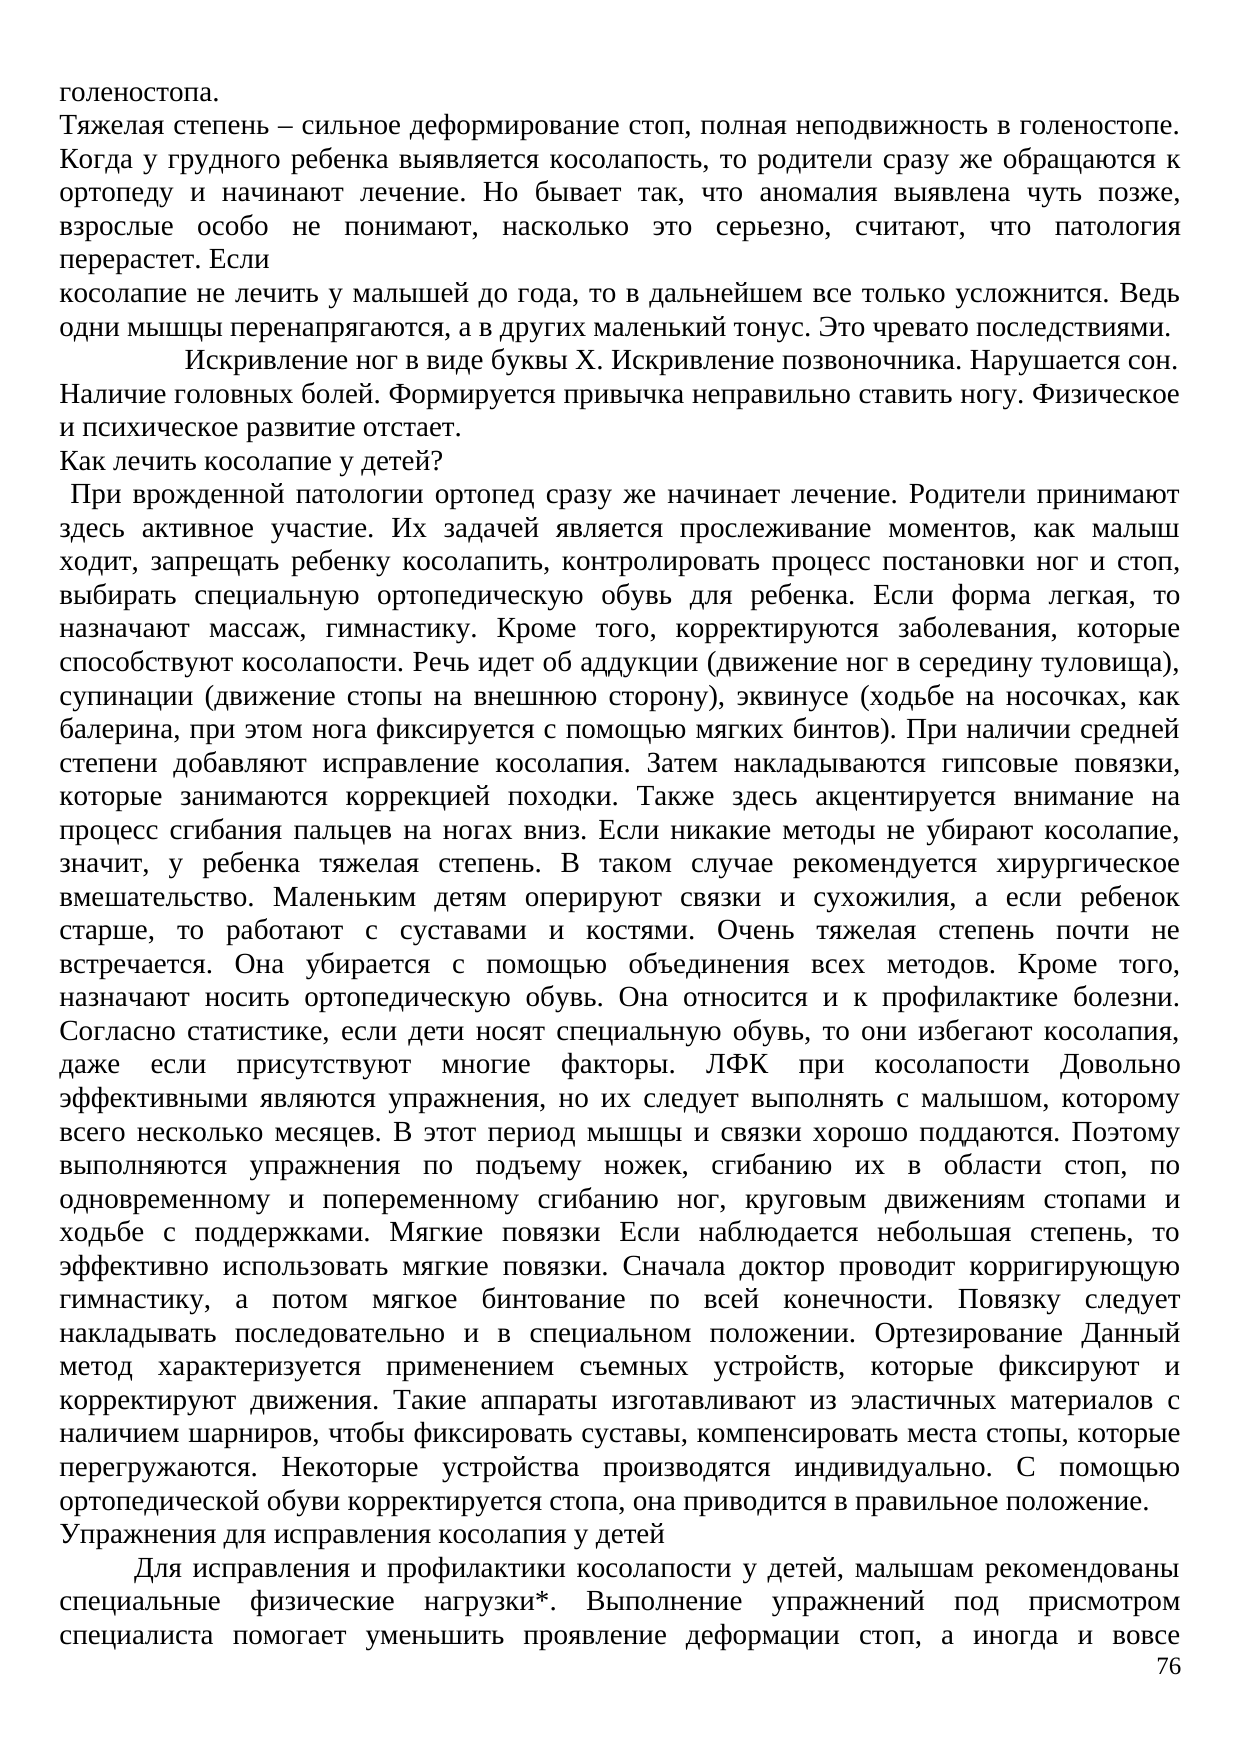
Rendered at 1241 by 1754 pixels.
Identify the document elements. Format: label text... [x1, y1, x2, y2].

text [59, 74, 1181, 107]
text Тяжелая степень – сильное деформирование стоп, полная неподвижность в голеностопе. Когда у грудного ребенка выявляется косолапость, то родители сразу же обращаются к ортопеду и начинают лечение. Но бывает так, что аномалия выявлена чуть позже, взрослые особо не понимают, насколько это серьезно, считают, что патология перерастет. Если [59, 107, 1181, 275]
text Упражнения для исправления косолапия у детей [59, 1516, 1181, 1550]
text При врожденной патологии ортопед сразу же начинает лечение. Родители принимают здесь активное участие. Их задачей является прослеживание моментов, как малыш ходит, запрещать ребенку косолапить, контролировать процесс постановки ног и стоп, выбирать специальную ортопедическую обувь для ребенка. Если форма легкая, то назначают массаж, гимнастику. Кроме того, корректируются заболевания, которые способствуют косолапости. Речь идет об аддукции (движение ног в середину туловища), супинации (движение стопы на внешнюю сторону), эквинусе (ходьбе на носочках, как балерина, при этом нога фиксируется с помощью мягких бинтов). При наличии средней степени добавляют исправление косолапия. Затем накладываются гипсовые повязки, которые занимаются коррекцией походки. Также здесь акцентируется внимание на процесс сгибания пальцев на ногах вниз. Если никакие методы не убирают косолапие, значит, у ребенка тяжелая степень. В таком случае рекомендуется хирургическое вмешательство. Маленьким детям оперируют связки и сухожилия, а если ребенок старше, то работают с суставами и костями. Очень тяжелая степень почти не встречается. Она убирается с помощью объединения всех методов. Кроме того, назначают носить ортопедическую обувь. Она относится и к профилактике болезни. Согласно статистике, если дети носят специальную обувь, то они избегают косолапия, даже если присутствуют многие факторы. ЛФК при косолапости Довольно эффективными являются упражнения, но их следует выполнять с малышом, которому всего несколько месяцев. В этот период мышцы и связки хорошо поддаются. Поэтому выполняются упражнения по подъему ножек, сгибанию их в области стоп, по одновременному и попеременному сгибанию ног, круговым движениям стопами и ходьбе с поддержками. Мягкие повязки Если наблюдается небольшая степень, то эффективно использовать мягкие повязки. Сначала доктор проводит корригирующую гимнастику, а потом мягкое бинтование по всей конечности. Повязку следует накладывать последовательно и в специальном положении. Ортезирование Данный метод характеризуется применением съемных устройств, которые фиксируют и корректируют движения. Такие аппараты изготавливают из эластичных материалов с наличием шарниров, чтобы фиксировать суставы, компенсировать места стопы, которые перегружаются. Некоторые устройства производятся индивидуально. С помощью ортопедической обуви корректируется стопа, она приводится в правильное положение. [59, 476, 1181, 1516]
text Как лечить косолапие у детей? [59, 443, 1181, 476]
text Искривление ног в виде буквы Х. Искривление позвоночника. Нарушается сон. Наличие головных болей. Формируется привычка неправильно ставить ногу. Физическое и психическое развитие отстает. [59, 342, 1181, 443]
text косолапие не лечить у малышей до года, то в дальнейшем все только усложнится. Ведь одни мышцы перенапрягаются, а в других маленький тонус. Это чревато последствиями. [59, 275, 1181, 342]
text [59, 1550, 1181, 1650]
